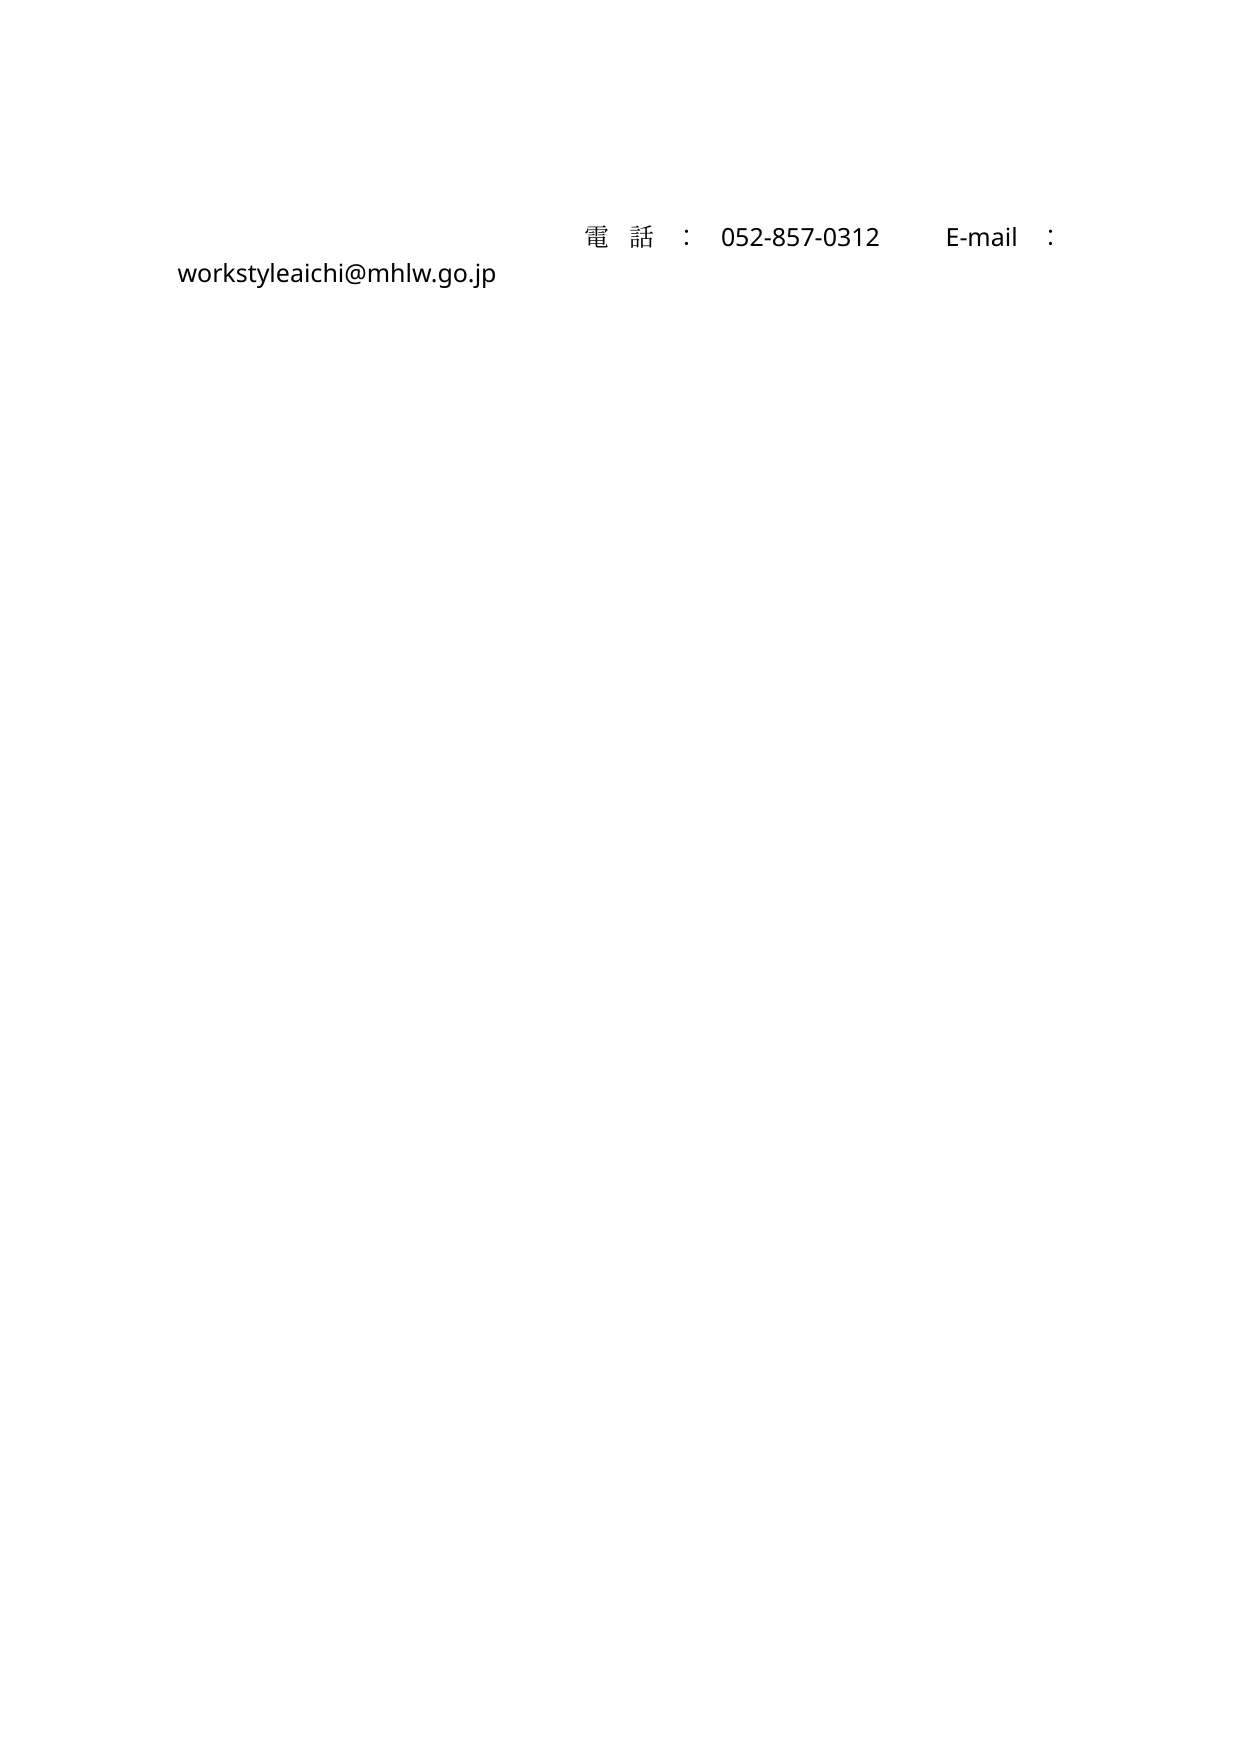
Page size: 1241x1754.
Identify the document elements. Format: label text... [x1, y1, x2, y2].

text 電話：052-857-0312 E-mail：workstyleaichi@mhlw.go.jp [177, 217, 1063, 292]
